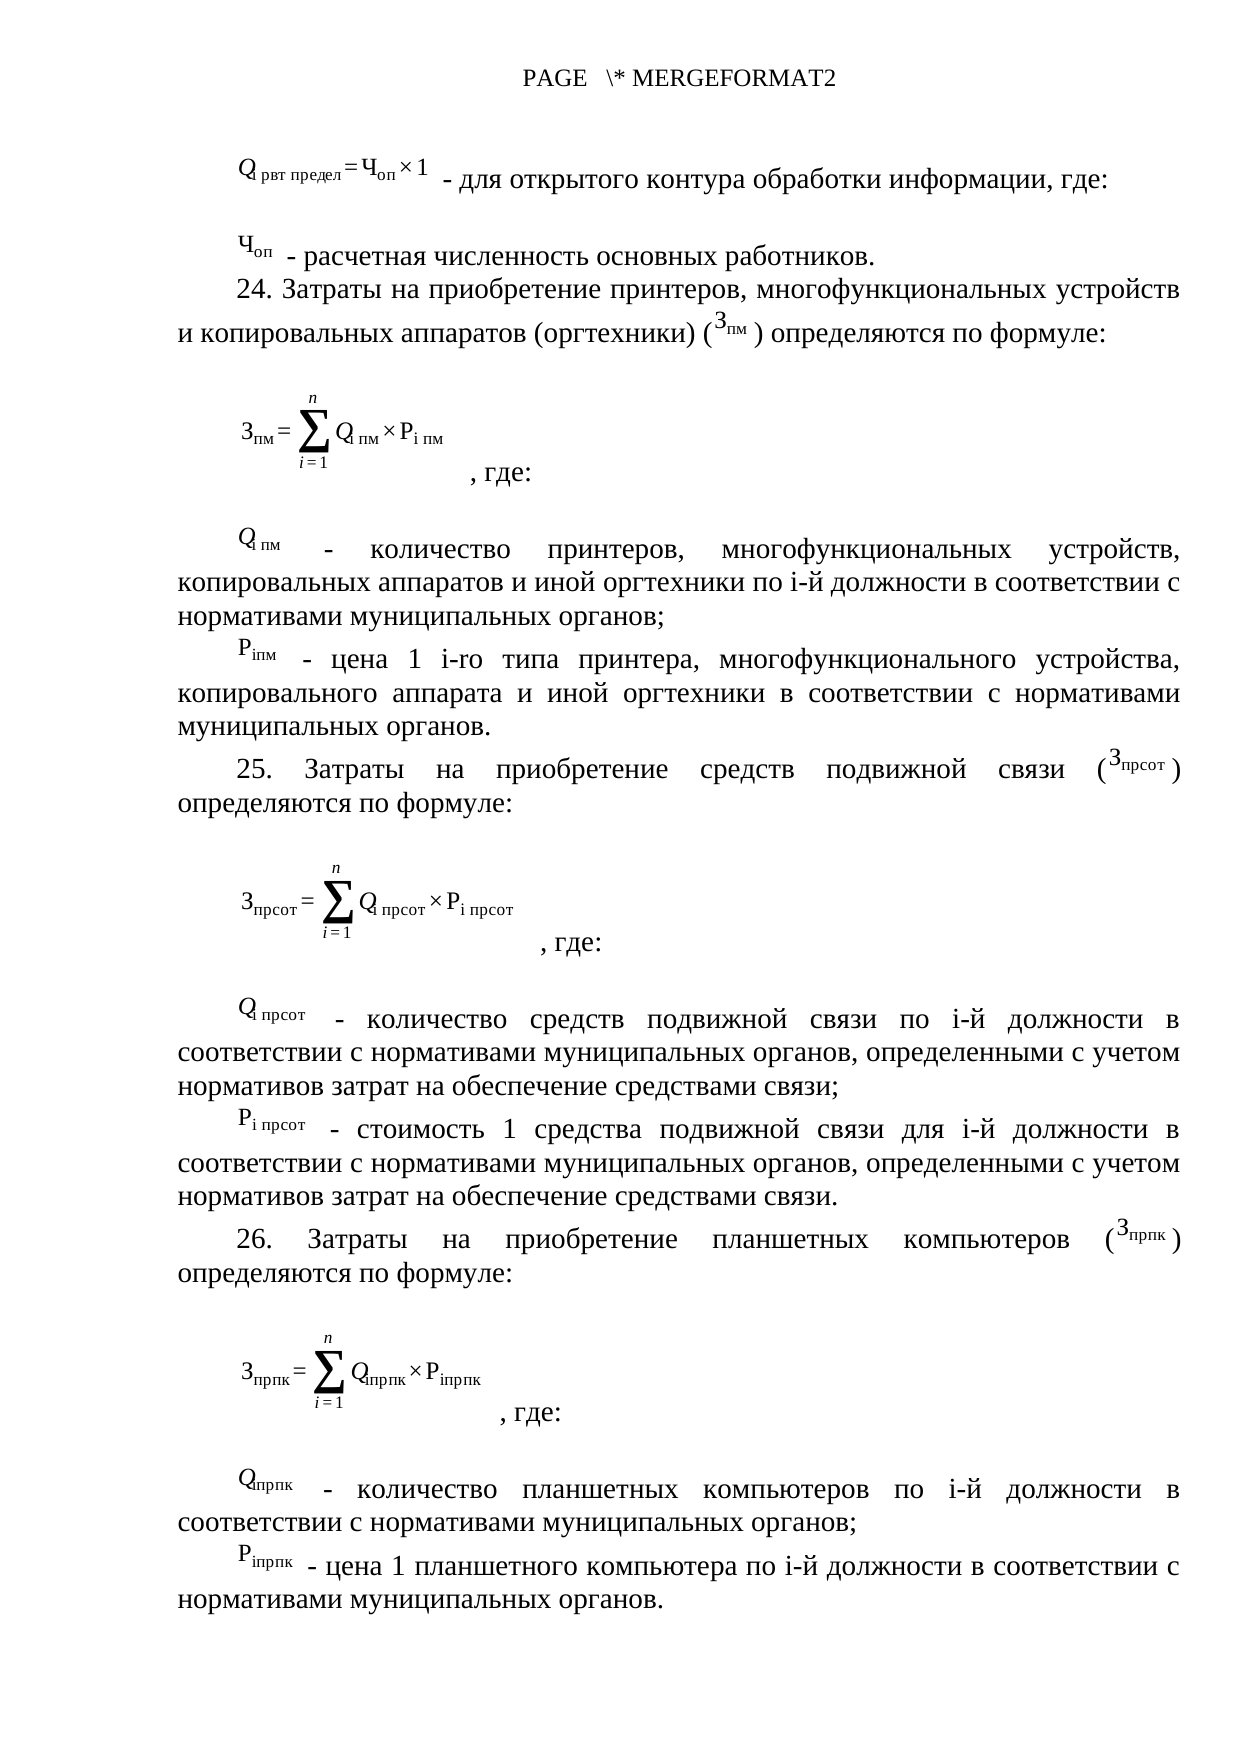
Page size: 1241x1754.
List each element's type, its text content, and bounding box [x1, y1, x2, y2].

text - для открытого контура обработки информации, где: [177, 152, 1181, 195]
text - расчетная численность основных работников. [177, 228, 1181, 272]
text , где: [177, 382, 1181, 488]
text 25. Затраты на приобретение средств подвижной связи () определяются по формуле: [177, 742, 1181, 818]
text - количество планшетных компьютеров по i-й должности в соответствии с нормативами муниципальных органов; [177, 1461, 1181, 1538]
text 26. Затраты на приобретение планшетных компьютеров () определяются по формуле: [177, 1212, 1181, 1289]
text , где: [177, 1322, 1181, 1428]
text - стоимость 1 средства подвижной связи для i-й должности в соответствии с нормативами муниципальных органов, определенными с учетом нормативов затрат на обеспечение средствами связи. [177, 1102, 1181, 1212]
text , где: [177, 852, 1181, 958]
text 24. Затраты на приобретение принтеров, многофункциональных устройств и копировальных аппаратов (оргтехники) () определяются по формуле: [177, 272, 1181, 348]
text - цена 1 i-ro типа принтера, многофункционального устройства, копировального аппарата и иной оргтехники в соответствии с нормативами муниципальных органов. [177, 631, 1181, 742]
text - количество средств подвижной связи по i-й должности в соответствии с нормативами муниципальных органов, определенными с учетом нормативов затрат на обеспечение средствами связи; [177, 991, 1181, 1102]
text - количество принтеров, многофункциональных устройств, копировальных аппаратов и иной оргтехники по i-й должности в соответствии с нормативами муниципальных органов; [177, 521, 1181, 631]
text - цена 1 планшетного компьютера по i-й должности в соответствии с нормативами муниципальных органов. [177, 1538, 1181, 1615]
